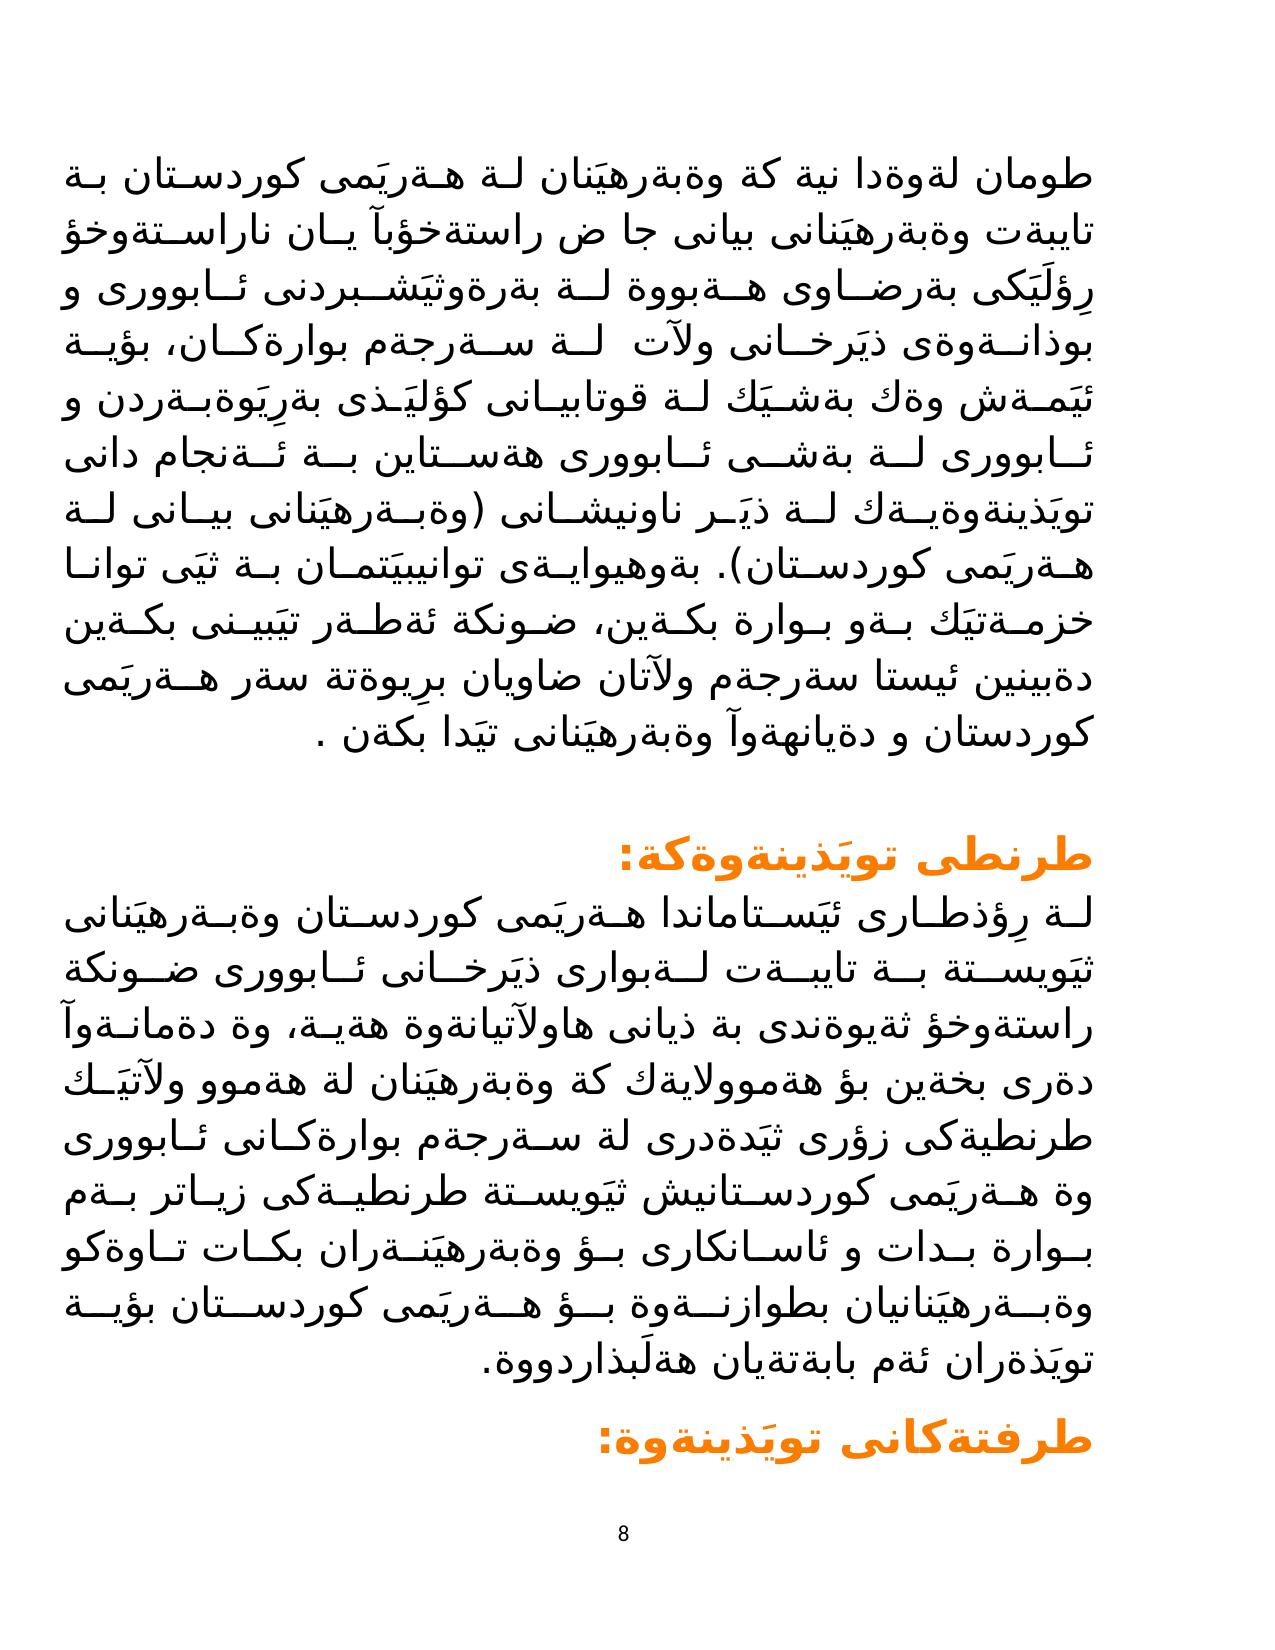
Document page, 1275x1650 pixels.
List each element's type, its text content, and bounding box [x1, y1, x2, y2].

text لة رِؤذطارى ئيَستاماندا هةريَمى كوردستان وةبةرهيَنانى ثيَويستة بة تايبةت لةبوارى ذيَرخانى ئابوورى ضونكة راستةوخؤ ثةيوةندى بة ذيانى هاولآتيانةوة هةية، وة دةمانةوآ دةرى بخةين بؤ هةموولايةك كة وةبةرهيَنان لة هةموو ولآتيَك طرنطيةكى زؤرى ثيَدةدرى لة سةرجةم بوارةكانى ئابوورى وة هةريَمى كوردستانيش ثيَويستة طرنطيةكى زياتر بةم بوارة بدات و ئاسانكارى بؤ وةبةرهيَنةران بكات تاوةكو وةبةرهيَنانيان بطوازنةوة بؤ هةريَمى كوردستان بؤية تويَذةران ئةم بابةتةيان هةلَبذاردووة. [63, 888, 1095, 1383]
text طرنطى تويَذينةوةكة: [63, 827, 1095, 881]
text طرفتةكانى تويَذينةوة: [63, 1411, 1095, 1464]
text طومان لةوةدا نية كة وةبةرهيَنان لة هةريَمى كوردستان بة تايبةت وةبةرهيَنانى بيانى جا ض راستةخؤبآ يان ناراستةوخؤ رِؤلَيَكى بةرضاوى هةبووة لة بةرةوثيَشبردنى ئابوورى و بوذانةوةى ذيَرخانى ولآت لة سةرجةم بوارةكان، بؤية ئيَمةش وةك بةشيَك لة قوتابيانى كؤليَذى بةرِيَوةبةردن و ئابوورى لة بةشى ئابوورى هةستاين بة ئةنجام دانى تويَذينةوةيةك لة ذيَر ناونيشانى (وةبةرهيَنانى بيانى لة هةريَمى كوردستان). بةوهيوايةى توانيبيَتمان بة ثيَى توانا خزمةتيَك بةو بوارة بكةين، ضونكة ئةطةر تيَبينى بكةين دةبينين ئيستا سةرجةم ولآتان ضاويان برِيوةتة سةر هةريَمى كوردستان و دةيانهةوآ وةبةرهيَنانى تيَدا بكةن . [63, 150, 1095, 756]
